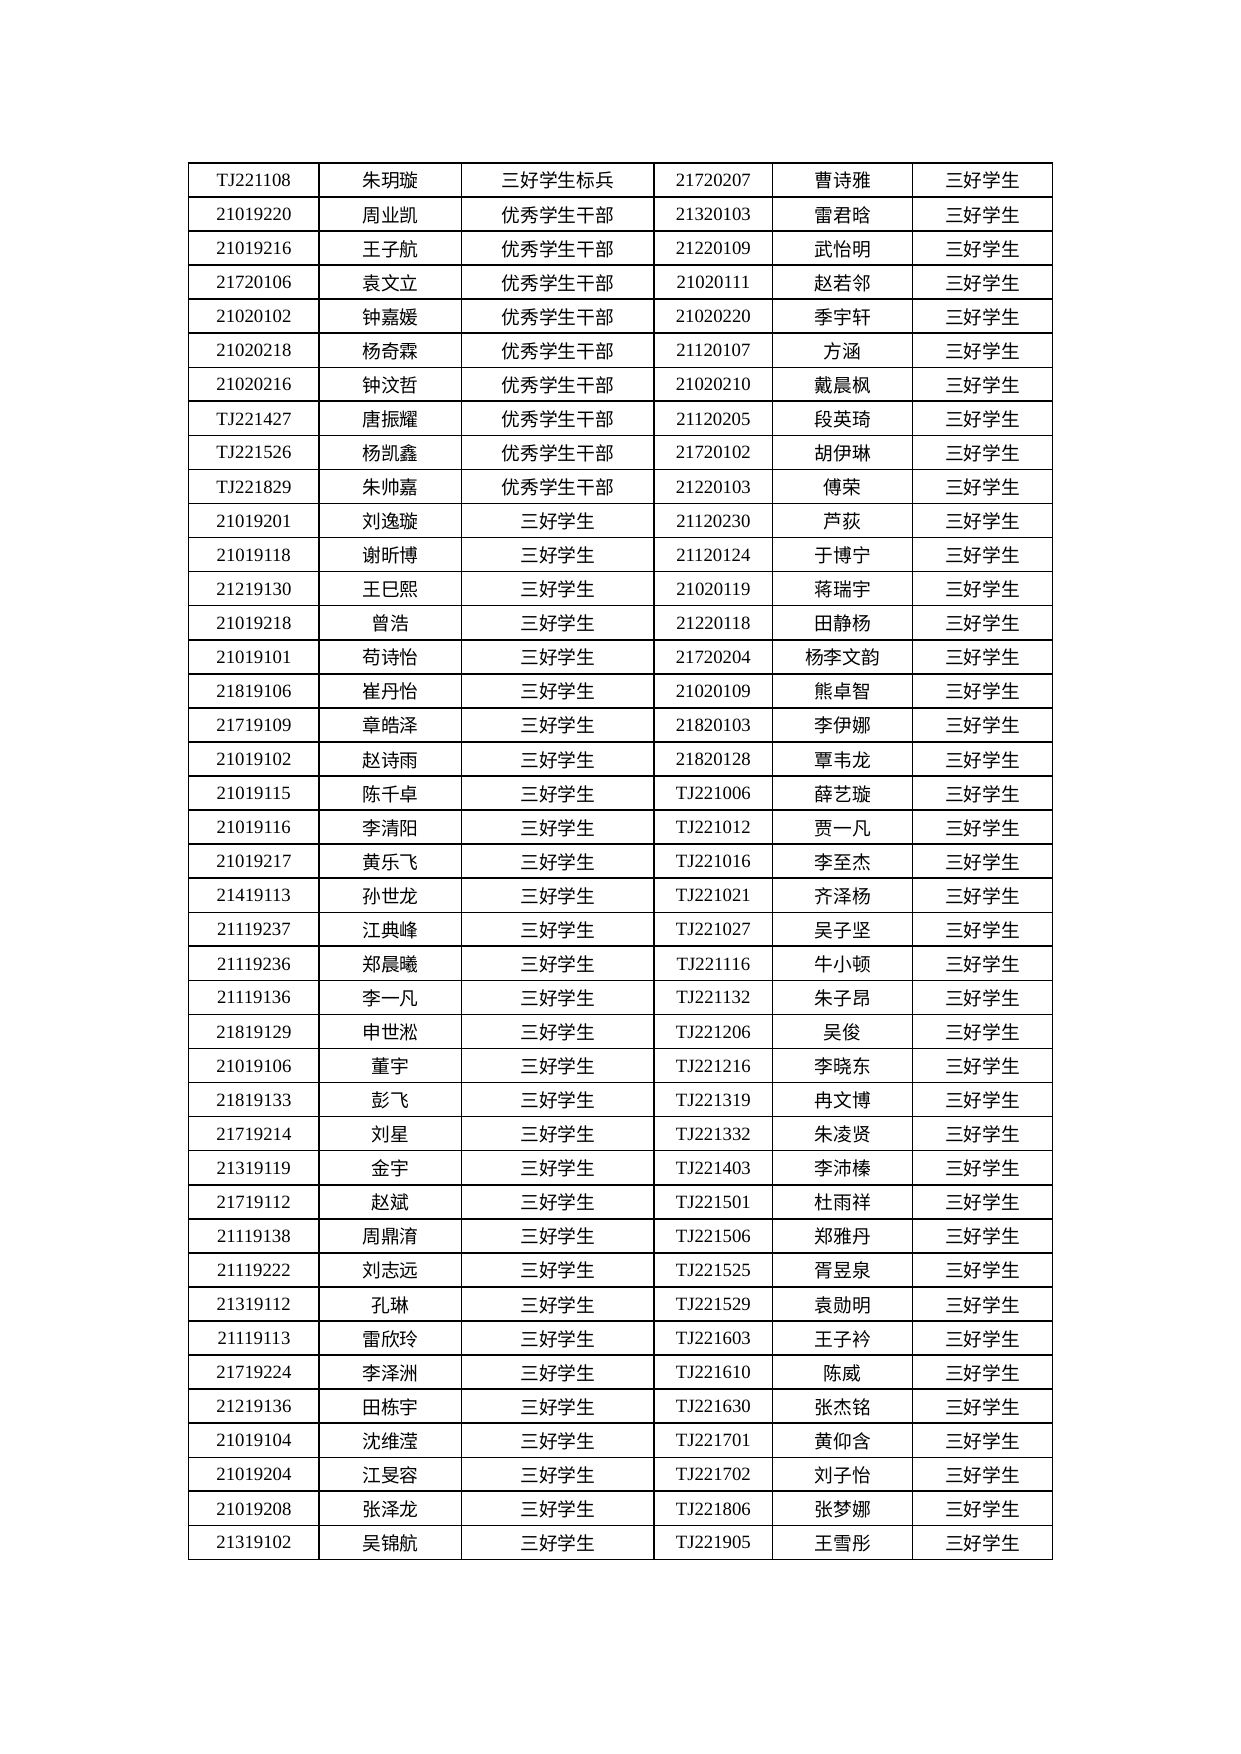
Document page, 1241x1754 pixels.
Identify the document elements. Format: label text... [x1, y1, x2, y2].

table_cell TJ221108 [189, 164, 318, 196]
table_cell 三好学生 [913, 232, 1052, 264]
table_cell 21020218 [189, 334, 318, 366]
table_cell TJ221332 [655, 1117, 772, 1150]
table_cell 王子航 [320, 232, 461, 264]
table_cell 21019218 [189, 606, 318, 639]
table_cell TJ221529 [655, 1288, 772, 1320]
table_cell 三好学生 [913, 368, 1052, 400]
table_cell 三好学生 [462, 1220, 653, 1252]
table_cell 李伊娜 [773, 709, 912, 741]
table_cell 三好学生 [913, 641, 1052, 673]
table_cell TJ221027 [655, 913, 772, 945]
table_cell 三好学生 [462, 1083, 653, 1116]
table_cell 陈千卓 [320, 777, 461, 809]
table_cell 朱凌贤 [773, 1117, 912, 1150]
table_cell 优秀学生干部 [462, 402, 653, 434]
table_cell 21119236 [189, 947, 318, 979]
table_cell 21020220 [655, 300, 772, 332]
table_cell 刘星 [320, 1117, 461, 1150]
table_cell TJ221506 [655, 1220, 772, 1252]
table_cell 三好学生 [913, 1186, 1052, 1218]
table_cell 21019201 [189, 504, 318, 537]
table_cell 21019116 [189, 811, 318, 843]
table_cell TJ221403 [655, 1151, 772, 1184]
table_cell 优秀学生干部 [462, 334, 653, 366]
table_cell 三好学生 [462, 743, 653, 775]
table_cell 优秀学生干部 [462, 300, 653, 332]
table_cell TJ221216 [655, 1049, 772, 1082]
table_cell 三好学生 [913, 1526, 1052, 1558]
table_cell 三好学生 [462, 1492, 653, 1524]
table_cell 21220118 [655, 606, 772, 639]
table_cell 三好学生 [913, 1015, 1052, 1048]
table_cell 杨凯鑫 [320, 436, 461, 468]
table_cell 贾一凡 [773, 811, 912, 843]
table_cell 21119138 [189, 1220, 318, 1252]
table_cell 三好学生 [462, 1424, 653, 1456]
table_cell 江旻容 [320, 1458, 461, 1490]
table_cell 三好学生 [913, 675, 1052, 707]
table_cell 芦荻 [773, 504, 912, 537]
table_cell 沈维滢 [320, 1424, 461, 1456]
table_cell TJ221829 [189, 470, 318, 503]
table_cell 朱子昂 [773, 981, 912, 1013]
table_cell TJ221610 [655, 1356, 772, 1388]
table_cell 黄乐飞 [320, 845, 461, 877]
table_cell 三好学生 [913, 811, 1052, 843]
table_cell 傅荣 [773, 470, 912, 503]
table_cell 王巳熙 [320, 572, 461, 605]
table_cell 陈威 [773, 1356, 912, 1388]
table_cell 章皓泽 [320, 709, 461, 741]
table_cell 牛小顿 [773, 947, 912, 979]
table_cell 彭飞 [320, 1083, 461, 1116]
table_cell 金宇 [320, 1151, 461, 1184]
table_cell 三好学生 [462, 1049, 653, 1082]
table_cell 黄仰含 [773, 1424, 912, 1456]
table_cell 优秀学生干部 [462, 198, 653, 230]
table_cell 周鼎淯 [320, 1220, 461, 1252]
table_cell TJ221806 [655, 1492, 772, 1524]
table_cell 三好学生 [462, 1458, 653, 1490]
table_cell 三好学生 [462, 1322, 653, 1354]
table_cell 21119136 [189, 981, 318, 1013]
table_cell 三好学生 [462, 1356, 653, 1388]
table_cell 21019208 [189, 1492, 318, 1524]
table_cell 段英琦 [773, 402, 912, 434]
table_cell 三好学生 [913, 1492, 1052, 1524]
table_cell 三好学生 [462, 1186, 653, 1218]
table_cell 三好学生 [913, 913, 1052, 945]
table_cell 21020216 [189, 368, 318, 400]
table_cell 三好学生 [913, 1356, 1052, 1388]
table_cell 三好学生 [462, 1151, 653, 1184]
table_cell 21020119 [655, 572, 772, 605]
table_cell 三好学生 [913, 470, 1052, 503]
table_cell 21320103 [655, 198, 772, 230]
table_cell 三好学生 [913, 1424, 1052, 1456]
table_cell 孔琳 [320, 1288, 461, 1320]
table_cell 三好学生 [913, 402, 1052, 434]
table_cell 三好学生 [913, 1083, 1052, 1116]
table_cell 21019115 [189, 777, 318, 809]
table_cell TJ221012 [655, 811, 772, 843]
table_cell 三好学生 [913, 198, 1052, 230]
table_cell 刘子怡 [773, 1458, 912, 1490]
table_cell 三好学生 [913, 981, 1052, 1013]
table_cell 薛艺璇 [773, 777, 912, 809]
table_cell 唐振耀 [320, 402, 461, 434]
table_cell 吴子坚 [773, 913, 912, 945]
table_cell TJ221701 [655, 1424, 772, 1456]
table_cell 21020109 [655, 675, 772, 707]
table_cell TJ221021 [655, 879, 772, 911]
table_cell 杨李文韵 [773, 641, 912, 673]
table_cell 21220109 [655, 232, 772, 264]
table_cell 吴锦航 [320, 1526, 461, 1558]
table_cell 21820128 [655, 743, 772, 775]
table_cell 三好学生 [462, 572, 653, 605]
table_cell 三好学生 [462, 606, 653, 639]
table_cell 21019104 [189, 1424, 318, 1456]
table_cell TJ221016 [655, 845, 772, 877]
table_cell 21120107 [655, 334, 772, 366]
table_cell 三好学生 [913, 947, 1052, 979]
table_cell 王雪彤 [773, 1526, 912, 1558]
table_cell 21019106 [189, 1049, 318, 1082]
table_cell 赵斌 [320, 1186, 461, 1218]
table_cell TJ221006 [655, 777, 772, 809]
table_cell 李泽洲 [320, 1356, 461, 1388]
table_cell 三好学生 [913, 266, 1052, 298]
table_cell TJ221526 [189, 436, 318, 468]
table_cell 三好学生 [913, 504, 1052, 537]
table_cell 刘逸璇 [320, 504, 461, 537]
table_cell TJ221116 [655, 947, 772, 979]
table_cell 于博宁 [773, 538, 912, 571]
table_cell 戴晨枫 [773, 368, 912, 400]
table_cell 21319112 [189, 1288, 318, 1320]
table_cell 李一凡 [320, 981, 461, 1013]
table_cell 21020102 [189, 300, 318, 332]
table_cell 优秀学生干部 [462, 470, 653, 503]
table_cell 三好学生 [913, 879, 1052, 911]
table_cell 21319119 [189, 1151, 318, 1184]
table_cell 赵诗雨 [320, 743, 461, 775]
table_cell 21120205 [655, 402, 772, 434]
table_cell 三好学生 [913, 1117, 1052, 1150]
table_cell 21719214 [189, 1117, 318, 1150]
table_cell 李晓东 [773, 1049, 912, 1082]
table_cell 张泽龙 [320, 1492, 461, 1524]
table_cell 江典峰 [320, 913, 461, 945]
table_cell 蒋瑞宇 [773, 572, 912, 605]
table_cell 三好学生 [913, 845, 1052, 877]
table_cell 三好学生 [462, 811, 653, 843]
table_cell 袁文立 [320, 266, 461, 298]
table_cell 21820103 [655, 709, 772, 741]
table_cell 21019216 [189, 232, 318, 264]
table_cell 钟嘉媛 [320, 300, 461, 332]
table_cell 21019220 [189, 198, 318, 230]
table_cell 覃韦龙 [773, 743, 912, 775]
table_cell 三好学生 [462, 709, 653, 741]
table_cell TJ221603 [655, 1322, 772, 1354]
table_cell 三好学生 [913, 1220, 1052, 1252]
table_cell 三好学生 [913, 709, 1052, 741]
table_cell 三好学生 [913, 1390, 1052, 1422]
table_cell 21020210 [655, 368, 772, 400]
table_cell 冉文博 [773, 1083, 912, 1116]
table_cell 三好学生 [913, 572, 1052, 605]
table_cell TJ221630 [655, 1390, 772, 1422]
table_cell 21019217 [189, 845, 318, 877]
table_cell 崔丹怡 [320, 675, 461, 707]
table_cell 21019101 [189, 641, 318, 673]
table_cell 21819133 [189, 1083, 318, 1116]
table_cell TJ221501 [655, 1186, 772, 1218]
table_cell 三好学生 [913, 164, 1052, 196]
table_cell 三好学生 [913, 1151, 1052, 1184]
table_cell 三好学生 [462, 538, 653, 571]
table_cell 申世淞 [320, 1015, 461, 1048]
table_cell 三好学生 [913, 334, 1052, 366]
table_cell 优秀学生干部 [462, 232, 653, 264]
table_cell 苟诗怡 [320, 641, 461, 673]
table_cell 朱帅嘉 [320, 470, 461, 503]
table_cell 三好学生 [462, 845, 653, 877]
table_cell 齐泽杨 [773, 879, 912, 911]
table_cell 谢昕博 [320, 538, 461, 571]
table_cell 郑晨曦 [320, 947, 461, 979]
table_cell 田静杨 [773, 606, 912, 639]
table_cell 三好学生 [462, 1015, 653, 1048]
table_cell 曹诗雅 [773, 164, 912, 196]
table_cell 三好学生 [913, 436, 1052, 468]
table_cell 21719109 [189, 709, 318, 741]
table_cell 三好学生 [462, 675, 653, 707]
table_cell 21219136 [189, 1390, 318, 1422]
table_cell 董宇 [320, 1049, 461, 1082]
table_cell 三好学生 [913, 1254, 1052, 1286]
table_cell 三好学生 [462, 913, 653, 945]
table_cell 三好学生 [913, 1049, 1052, 1082]
table_cell 21819129 [189, 1015, 318, 1048]
table_cell 21419113 [189, 879, 318, 911]
table_cell 三好学生 [913, 606, 1052, 639]
table_cell 熊卓智 [773, 675, 912, 707]
table_cell 曾浩 [320, 606, 461, 639]
table_cell 21719224 [189, 1356, 318, 1388]
table_cell 21119237 [189, 913, 318, 945]
table_cell 21019118 [189, 538, 318, 571]
table_cell 三好学生 [913, 1322, 1052, 1354]
table_cell 雷君晗 [773, 198, 912, 230]
table_cell 21119222 [189, 1254, 318, 1286]
table_cell 三好学生 [462, 504, 653, 537]
table_cell 21019204 [189, 1458, 318, 1490]
table_cell TJ221525 [655, 1254, 772, 1286]
table_cell 三好学生 [462, 1254, 653, 1286]
table_cell 三好学生 [462, 1526, 653, 1558]
table_cell 三好学生 [913, 1288, 1052, 1320]
table_cell 李清阳 [320, 811, 461, 843]
table_cell 三好学生标兵 [462, 164, 653, 196]
table_cell TJ221206 [655, 1015, 772, 1048]
table_cell 21720106 [189, 266, 318, 298]
table_cell 杜雨祥 [773, 1186, 912, 1218]
table_cell 雷欣玲 [320, 1322, 461, 1354]
table_cell 21019102 [189, 743, 318, 775]
table_cell 三好学生 [913, 777, 1052, 809]
table_cell 李至杰 [773, 845, 912, 877]
table_cell 胥昱泉 [773, 1254, 912, 1286]
table_cell 21319102 [189, 1526, 318, 1558]
table_cell 优秀学生干部 [462, 266, 653, 298]
table_cell 钟汶哲 [320, 368, 461, 400]
table_cell 优秀学生干部 [462, 368, 653, 400]
table_cell 21020111 [655, 266, 772, 298]
table_cell 21819106 [189, 675, 318, 707]
table_cell TJ221905 [655, 1526, 772, 1558]
table_cell 三好学生 [913, 300, 1052, 332]
table_cell 孙世龙 [320, 879, 461, 911]
table_cell 三好学生 [913, 1458, 1052, 1490]
table_cell 21220103 [655, 470, 772, 503]
table_cell 21120230 [655, 504, 772, 537]
table_cell TJ221132 [655, 981, 772, 1013]
table_cell 21119113 [189, 1322, 318, 1354]
table_cell TJ221427 [189, 402, 318, 434]
table_cell 三好学生 [913, 743, 1052, 775]
table_cell 郑雅丹 [773, 1220, 912, 1252]
table_cell 王子衿 [773, 1322, 912, 1354]
table_cell 三好学生 [462, 947, 653, 979]
table_cell 朱玥璇 [320, 164, 461, 196]
table_cell 方涵 [773, 334, 912, 366]
table_cell 三好学生 [462, 981, 653, 1013]
table_cell 21720102 [655, 436, 772, 468]
table_cell 21720204 [655, 641, 772, 673]
table_cell 刘志远 [320, 1254, 461, 1286]
table_cell 袁勋明 [773, 1288, 912, 1320]
table_cell TJ221319 [655, 1083, 772, 1116]
table_cell 李沛榛 [773, 1151, 912, 1184]
table_cell 优秀学生干部 [462, 436, 653, 468]
table_cell 三好学生 [462, 1288, 653, 1320]
table_cell 胡伊琳 [773, 436, 912, 468]
table_cell 田栋宇 [320, 1390, 461, 1422]
table_cell 三好学生 [462, 641, 653, 673]
table_cell 张梦娜 [773, 1492, 912, 1524]
table_cell 三好学生 [462, 1117, 653, 1150]
table_cell 21219130 [189, 572, 318, 605]
table_cell 三好学生 [462, 879, 653, 911]
table_cell 吴俊 [773, 1015, 912, 1048]
table_cell 周业凯 [320, 198, 461, 230]
table_cell 三好学生 [913, 538, 1052, 571]
table_cell 21719112 [189, 1186, 318, 1218]
table_cell 三好学生 [462, 777, 653, 809]
table_cell 赵若邻 [773, 266, 912, 298]
table_cell 张杰铭 [773, 1390, 912, 1422]
table_cell TJ221702 [655, 1458, 772, 1490]
table_cell 杨奇霖 [320, 334, 461, 366]
table_cell 武怡明 [773, 232, 912, 264]
table_cell 21720207 [655, 164, 772, 196]
table_cell 21120124 [655, 538, 772, 571]
table_cell 季宇轩 [773, 300, 912, 332]
table_cell 三好学生 [462, 1390, 653, 1422]
